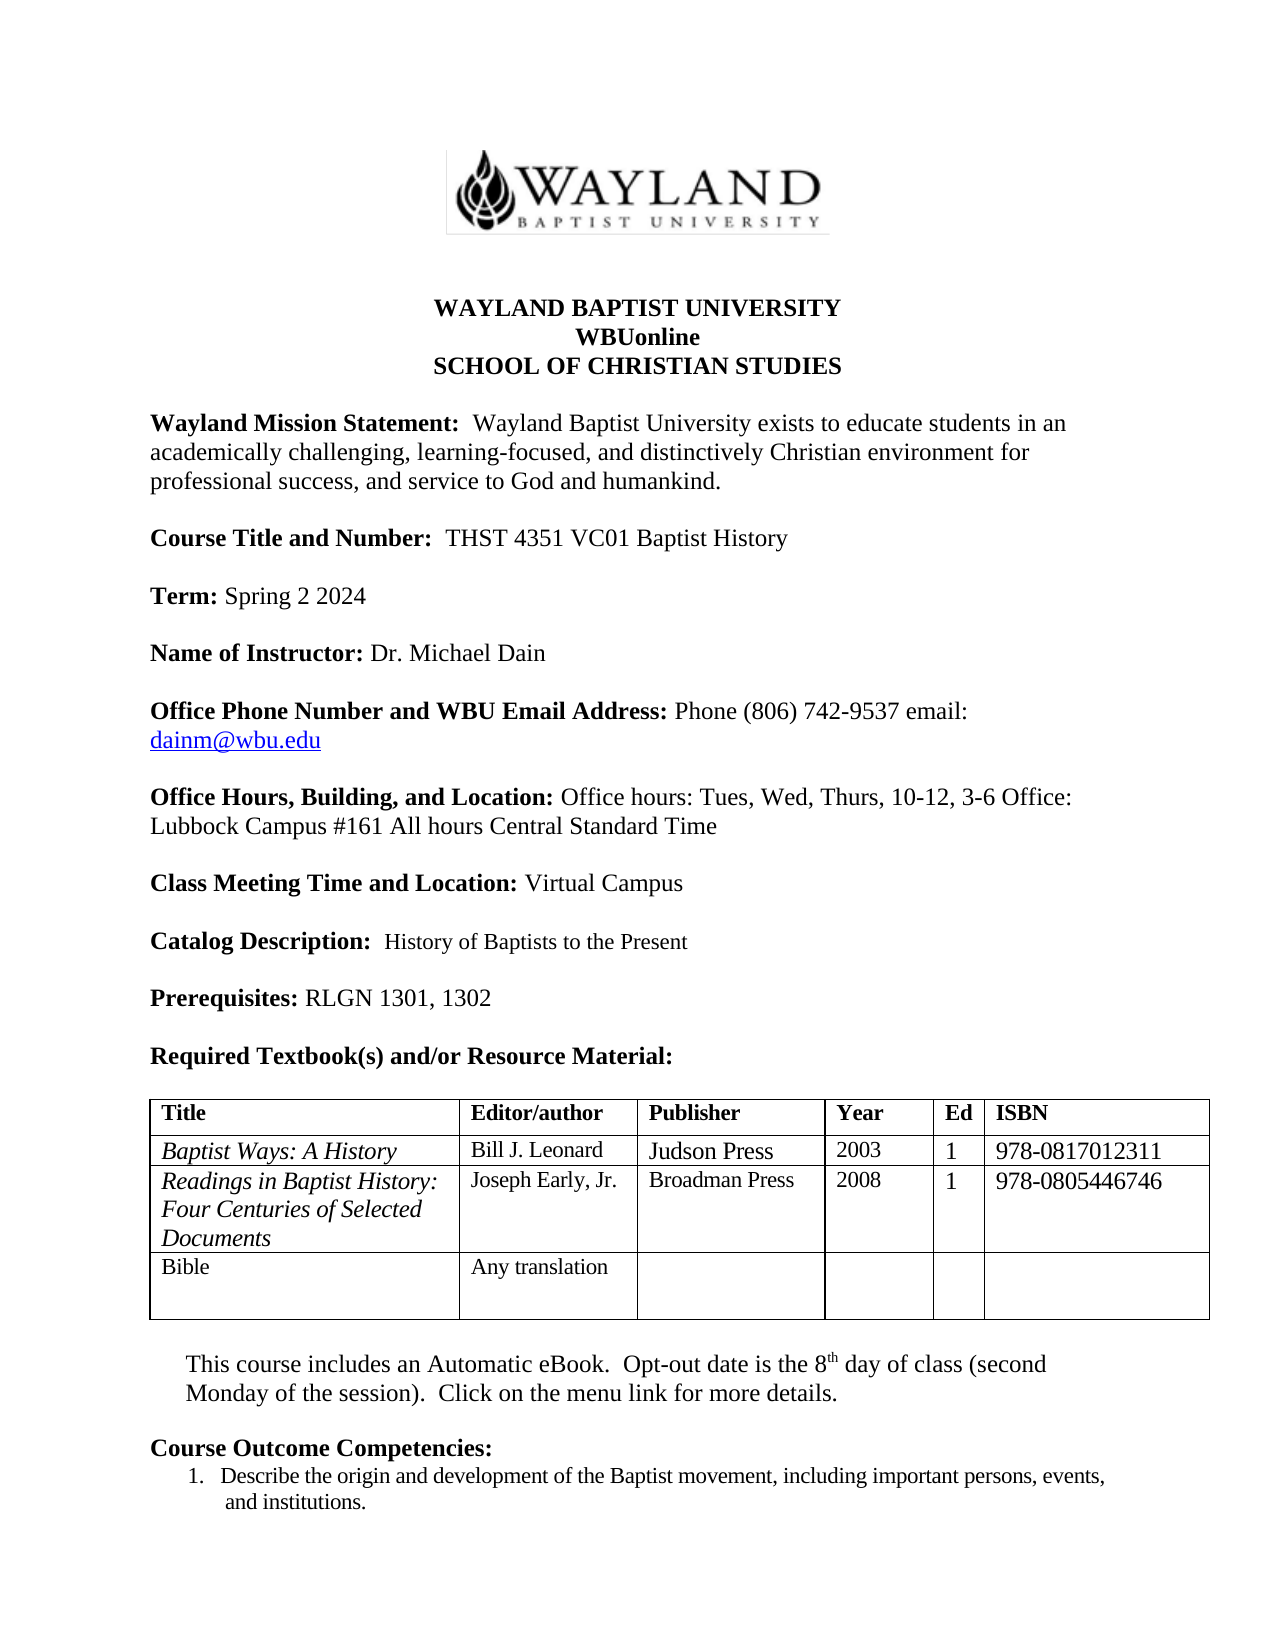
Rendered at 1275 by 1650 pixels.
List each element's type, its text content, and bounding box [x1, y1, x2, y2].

table_cell 1 [934, 1136, 984, 1165]
text SCHOOL OF CHRISTIAN STUDIES [150, 351, 1125, 380]
table_cell [826, 1253, 933, 1319]
picture [445, 150, 830, 236]
table_cell 2003 [826, 1136, 933, 1165]
table_cell [638, 1253, 824, 1319]
table_cell Bill J. Leonard [460, 1136, 637, 1165]
text This course includes an Automatic eBook. Opt-out date is the 8th day of class (second Monday of the session). Click on the menu link for more details. [185, 1349, 1125, 1407]
text Course Title and Number: THST 4351 VC01 Baptist History [150, 523, 1125, 552]
table_header Year [826, 1100, 933, 1135]
table_header Title [151, 1100, 459, 1135]
text Class Meeting Time and Location: Virtual Campus [150, 868, 1125, 897]
table_cell 978-0805446746 [985, 1166, 1209, 1252]
text Office Phone Number and WBU Email Address: Phone (806) 742-9537 email: dainm@wbu.edu [150, 696, 1125, 753]
table_cell Any translation [460, 1253, 637, 1319]
text WBUonline [150, 322, 1125, 351]
table_cell Judson Press [638, 1136, 824, 1165]
text WAYLAND BAPTIST UNIVERSITY [150, 293, 1125, 322]
table_cell [934, 1253, 984, 1319]
text Prerequisites: RLGN 1301, 1302 [150, 983, 1125, 1012]
table_cell 2008 [826, 1166, 933, 1252]
table_cell Broadman Press [638, 1166, 824, 1252]
table_header ISBN [985, 1100, 1209, 1135]
text Wayland Mission Statement: Wayland Baptist University exists to educate students in an academically challenging, learning-focused, and distinctively Christian environment for professional success, and service to God and humankind. [150, 408, 1125, 495]
table_cell Joseph Early, Jr. [460, 1166, 637, 1252]
text Office Hours, Building, and Location: Office hours: Tues, Wed, Thurs, 10-12, 3-6 Office: Lubbock Campus #161 All hours Central Standard Time [150, 782, 1125, 840]
table_cell Readings in Baptist History: Four Centuries of Selected Documents [151, 1166, 459, 1252]
table_header Editor/author [460, 1100, 637, 1135]
text Course Outcome Competencies: [150, 1433, 1125, 1462]
table_cell Baptist Ways: A History [151, 1136, 459, 1165]
table_header Publisher [638, 1100, 824, 1135]
text Required Textbook(s) and/or Resource Material: [150, 1041, 1125, 1070]
table_header Ed [934, 1100, 984, 1135]
text Catalog Description: History of Baptists to the Present [150, 926, 1125, 955]
text Name of Instructor: Dr. Michael Dain [150, 638, 1125, 667]
table_cell 1 [934, 1166, 984, 1252]
table_cell Bible [151, 1253, 459, 1319]
text Term: Spring 2 2024 [150, 581, 1125, 610]
text 1. Describe the origin and development of the Baptist movement, including important persons, events, and institutions. [187, 1462, 1125, 1514]
table_cell [985, 1253, 1209, 1319]
table_cell 978-0817012311 [985, 1136, 1209, 1165]
